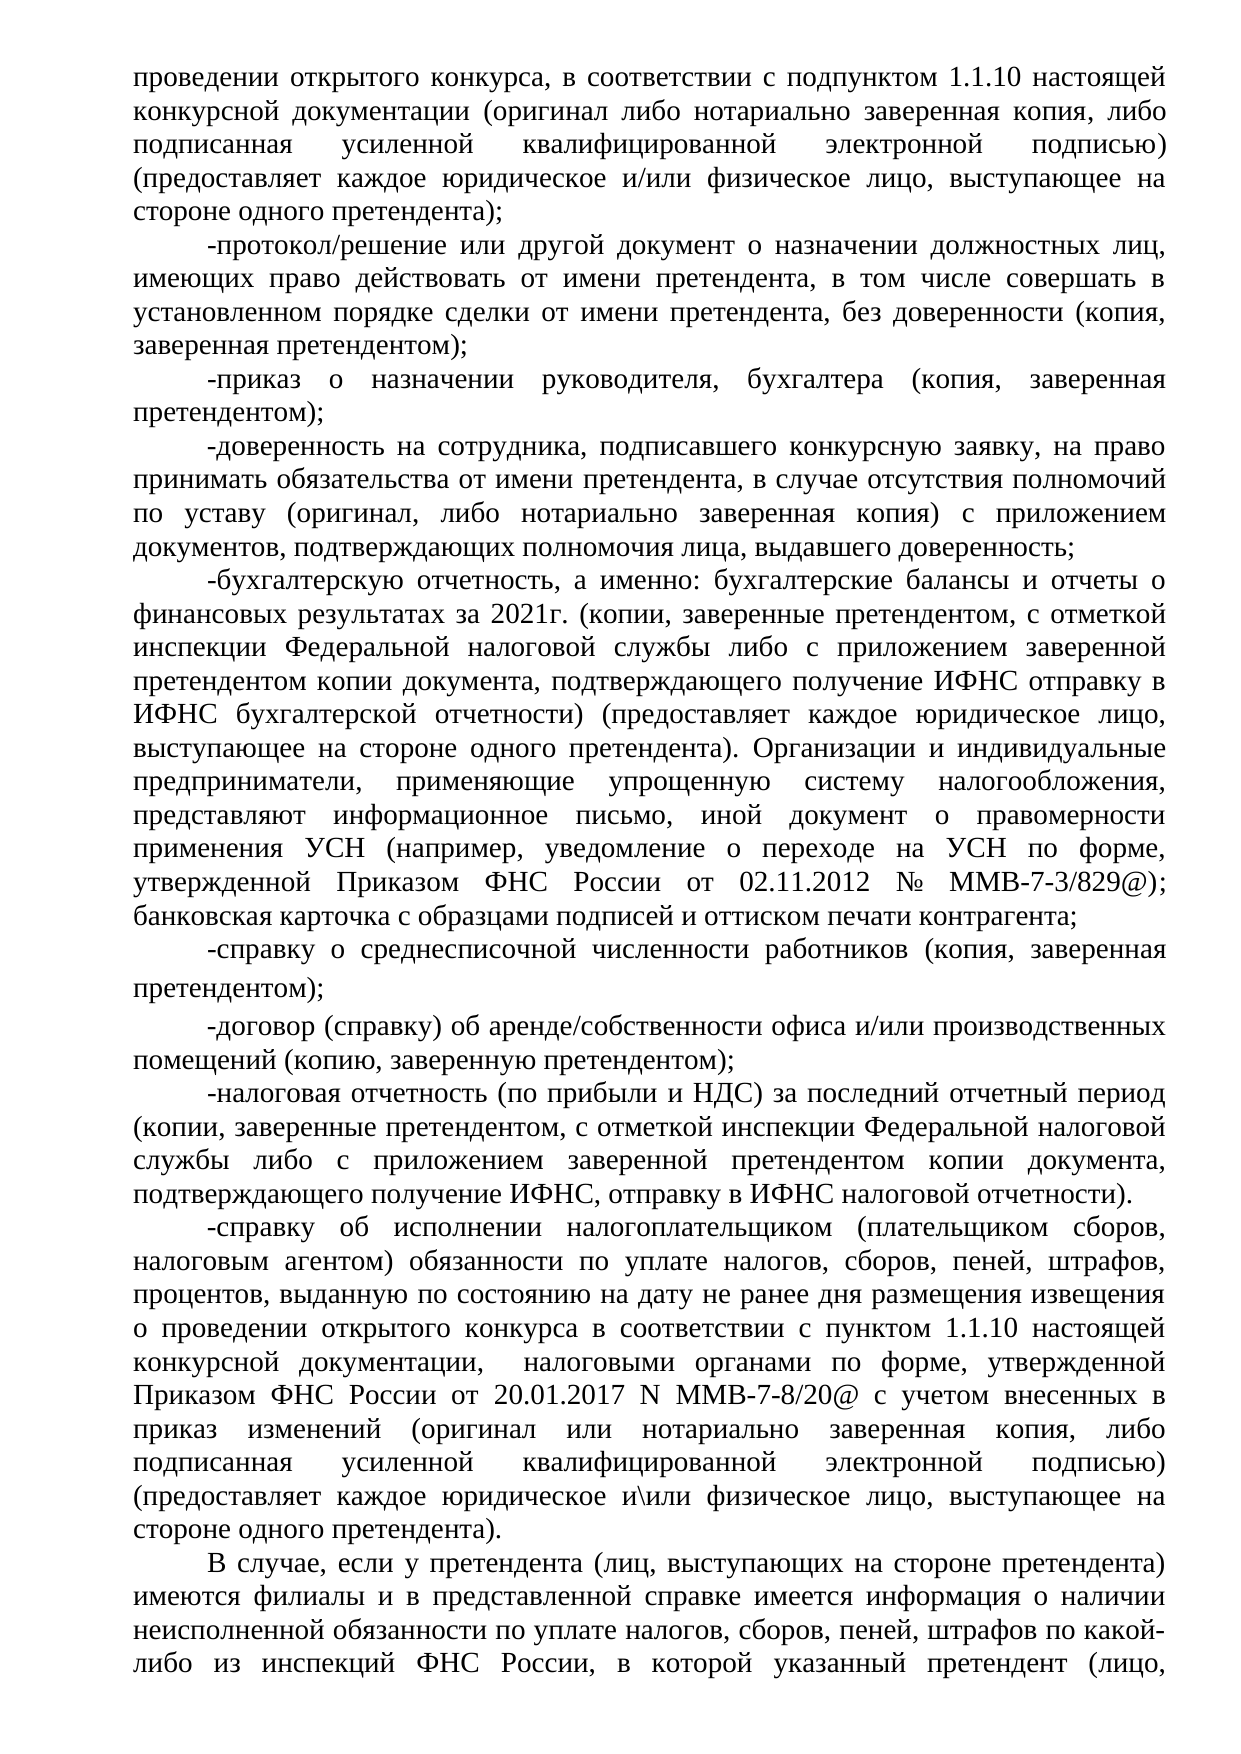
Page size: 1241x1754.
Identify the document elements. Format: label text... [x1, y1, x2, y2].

text -налоговая отчетность (по прибыли и НДС) за последний отчетный период (копии, заверенные претендентом, с отметкой инспекции Федеральной налоговой службы либо с приложением заверенной претендентом копии документа, подтверждающего получение ИФНС, отправку в ИФНС налоговой отчетности). [133, 1075, 1167, 1209]
text -договор (справку) об аренде/собственности офиса и/или производственных помещений (копию, заверенную претендентом); [133, 1008, 1167, 1075]
text -приказ о назначении руководителя, бухгалтера (копия, заверенная претендентом); [133, 361, 1167, 428]
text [133, 59, 1167, 227]
text -доверенность на сотрудника, подписавшего конкурсную заявку, на право принимать обязательства от имени претендента, в случае отсутствия полномочий по уставу (оригинал, либо нотариально заверенная копия) с приложением документов, подтверждающих полномочия лица, выдавшего доверенность; [133, 428, 1167, 562]
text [133, 1545, 1167, 1679]
text -справку об исполнении налогоплательщиком (плательщиком сборов, налоговым агентом) обязанности по уплате налогов, сборов, пеней, штрафов, процентов, выданную по состоянию на дату не ранее дня размещения извещения о проведении открытого конкурса в соответствии с пунктом 1.1.10 настоящей конкурсной документации, налоговыми органами по форме, утвержденной Приказом ФНС России от 20.01.2017 N ММВ-7-8/20@ с учетом внесенных в приказ изменений (оригинал или нотариально заверенная копия, либо подписанная усиленной квалифицированной электронной подписью) (предоставляет каждое юридическое и\или физическое лицо, выступающее на стороне одного претендента). [133, 1209, 1167, 1545]
list -справку о среднесписочной численности работников (копия, заверенная претендентом); [133, 931, 1167, 1003]
text -протокол/решение или другой документ о назначении должностных лиц, имеющих право действовать от имени претендента, в том числе совершать в установленном порядке сделки от имени претендента, без доверенности (копия, заверенная претендентом); [133, 227, 1167, 361]
text -бухгалтерскую отчетность, а именно: бухгалтерские балансы и отчеты о финансовых результатах за 2021г. (копии, заверенные претендентом, с отметкой инспекции Федеральной налоговой службы либо с приложением заверенной претендентом копии документа, подтверждающего получение ИФНС отправку в ИФНС бухгалтерской отчетности) (предоставляет каждое юридическое лицо, выступающее на стороне одного претендента). Организации и индивидуальные предприниматели, применяющие упрощенную систему налогообложения, представляют информационное письмо, иной документ о правомерности применения УСН (например, уведомление о переходе на УСН по форме, утвержденной Приказом ФНС России от 02.11.2012 № ММВ-7-3/829@); банковская карточка с образцами подписей и оттиском печати контрагента; [133, 562, 1167, 931]
